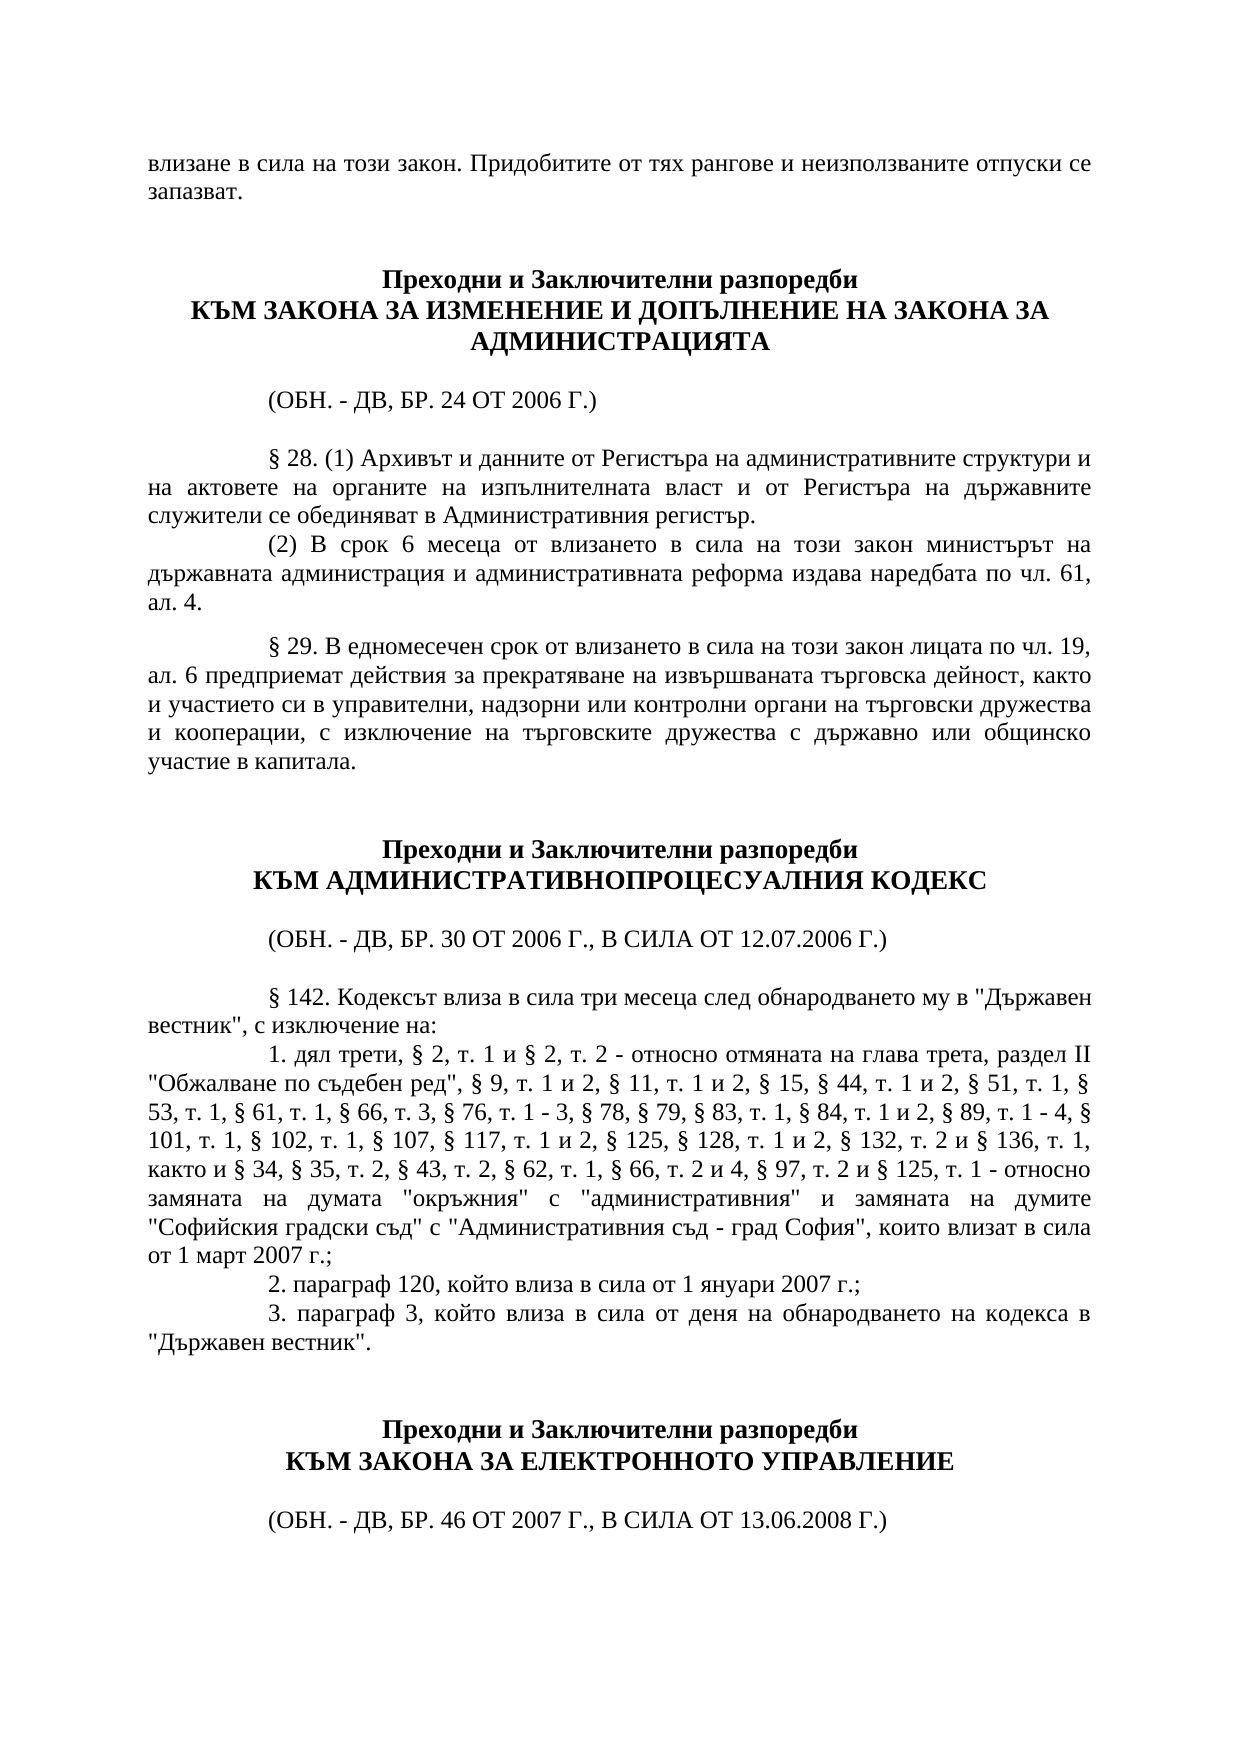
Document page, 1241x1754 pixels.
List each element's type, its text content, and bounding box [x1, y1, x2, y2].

text (ОБН. - ДВ, БР. 30 ОТ 2006 Г., В СИЛА ОТ 12.07.2006 Г.) [148, 924, 1093, 953]
text Преходни и Заключителни разпоредби КЪМ АДМИНИСТРАТИВНОПРОЦЕСУАЛНИЯ КОДЕКС [148, 833, 1093, 895]
text 3. параграф 3, който влиза в сила от деня на обнародването на кодекса в "Държавен вестник". [148, 1298, 1093, 1356]
text Преходни и Заключителни разпоредби КЪМ ЗАКОНА ЗА ИЗМЕНЕНИЕ И ДОПЪЛНЕНИЕ НА ЗАКОНА ЗА АДМИНИСТРАЦИЯТА [148, 263, 1093, 356]
text 2. параграф 120, който влиза в сила от 1 януари 2007 г.; [148, 1269, 1093, 1298]
text § 142. Кодексът влиза в сила три месеца след обнародването му в "Държавен вестник", с изключение на: [148, 982, 1093, 1039]
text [148, 148, 1093, 205]
text 1. дял трети, § 2, т. 1 и § 2, т. 2 - относно отмяната на глава трета, раздел II "Обжалване по съдебен ред", § 9, т. 1 и 2, § 11, т. 1 и 2, § 15, § 44, т. 1 и 2, § 51, т. 1, § 53, т. 1, § 61, т. 1, § 66, т. 3, § 76, т. 1 - 3, § 78, § 79, § 83, т. 1, § 84, т. 1 и 2, § 89, т. 1 - 4, § 101, т. 1, § 102, т. 1, § 107, § 117, т. 1 и 2, § 125, § 128, т. 1 и 2, § 132, т. 2 и § 136, т. 1, както и § 34, § 35, т. 2, § 43, т. 2, § 62, т. 1, § 66, т. 2 и 4, § 97, т. 2 и § 125, т. 1 - относно замяната на думата "окръжния" с "административния" и замяната на думите "Софийския градски съд" с "Административния съд - град София", които влизат в сила от 1 март 2007 г.; [148, 1039, 1093, 1269]
text (ОБН. - ДВ, БР. 46 ОТ 2007 Г., В СИЛА ОТ 13.06.2008 Г.) [148, 1505, 1093, 1534]
text Преходни и Заключителни разпоредби КЪМ ЗАКОНА ЗА ЕЛЕКТРОННОТО УПРАВЛЕНИЕ [148, 1413, 1093, 1476]
text (ОБН. - ДВ, БР. 24 ОТ 2006 Г.) [148, 386, 1093, 414]
text (2) В срок 6 месеца от влизането в сила на този закон министърът на държавната администрация и административната реформа издава наредбата по чл. 61, ал. 4. [148, 529, 1093, 616]
text § 28. (1) Архивът и данните от Регистъра на административните структури и на актовете на органите на изпълнителната власт и от Регистъра на държавните служители се обединяват в Административния регистър. [148, 443, 1093, 529]
text § 29. В едномесечен срок от влизането в сила на този закон лицата по чл. 19, ал. 6 предприемат действия за прекратяване на извършваната търговска дейност, както и участието си в управителни, надзорни или контролни органи на търговски дружества и кооперации, с изключение на търговските дружества с държавно или общинско участие в капитала. [148, 631, 1093, 775]
